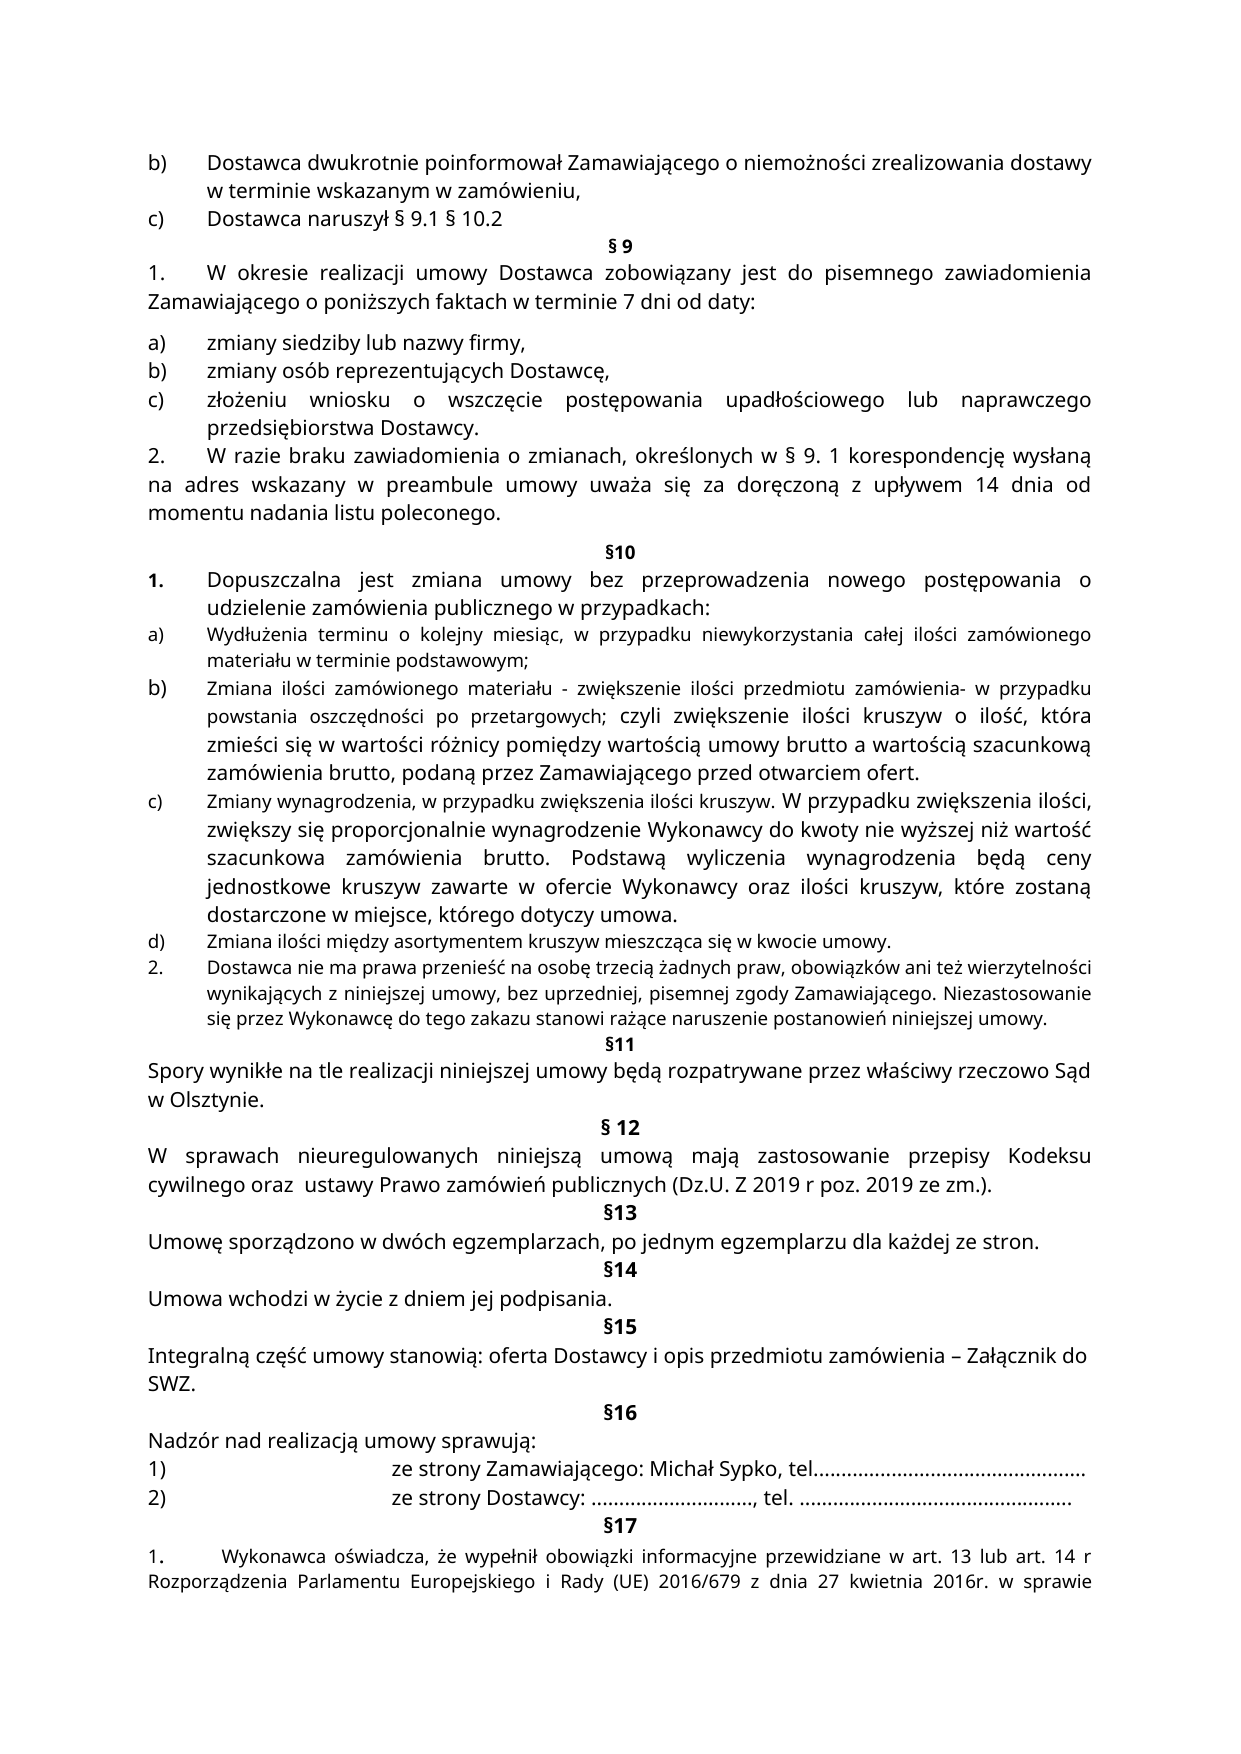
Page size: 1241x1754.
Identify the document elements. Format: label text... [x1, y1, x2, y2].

list Dopuszczalna jest zmiana umowy bez przeprowadzenia nowego postępowania o udzielenie zamówienia publicznego w przypadkach: [148, 565, 1093, 622]
list zmiany osób reprezentujących Dostawcę, [148, 356, 1093, 385]
list Zmiana ilości między asortymentem kruszyw mieszcząca się w kwocie umowy. [148, 929, 1093, 954]
text Umowa wchodzi w życie z dniem jej podpisania. [148, 1284, 1093, 1312]
list Dostawca nie ma prawa przenieść na osobę trzecią żadnych praw, obowiązków ani też wierzytelności wynikających z niniejszej umowy, bez uprzedniej, pisemnej zgody Zamawiającego. Niezastosowanie się przez Wykonawcę do tego zakazu stanowi rażące naruszenie postanowień niniejszej umowy. [148, 954, 1093, 1031]
text W sprawach nieuregulowanych niniejszą umową mają zastosowanie przepisy Kodeksu cywilnego oraz ustawy Prawo zamówień publicznych (Dz.U. Z 2019 r poz. 2019 ze zm.). [148, 1142, 1093, 1198]
text §16 [148, 1398, 1093, 1426]
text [148, 1540, 1093, 1594]
list złożeniu wniosku o wszczęcie postępowania upadłościowego lub naprawczego przedsiębiorstwa Dostawcy. [148, 385, 1093, 442]
text c) Zmiany wynagrodzenia, w przypadku zwiększenia ilości kruszyw. W przypadku zwiększenia ilości, zwiększy się proporcjonalnie wynagrodzenie Wykonawcy do kwoty nie wyższej niż wartość szacunkowa zamówienia brutto. Podstawą wyliczenia wynagrodzenia będą ceny jednostkowe kruszyw zawarte w ofercie Wykonawcy oraz ilości kruszyw, które zostaną dostarczone w miejsce, którego dotyczy umowa. [148, 787, 1093, 929]
text § 12 [148, 1113, 1093, 1142]
text §11 [148, 1031, 1093, 1056]
text Spory wynikłe na tle realizacji niniejszej umowy będą rozpatrywane przez właściwy rzeczowo Sąd w Olsztynie. [148, 1056, 1093, 1113]
list Zmiana ilości zamówionego materiału - zwiększenie ilości przedmiotu zamówienia- w przypadku powstania oszczędności po przetargowych; czyli zwiększenie ilości kruszyw o ilość, która zmieści się w wartości różnicy pomiędzy wartością umowy brutto a wartością szacunkową zamówienia brutto, podaną przez Zamawiającego przed otwarciem ofert. [148, 673, 1093, 787]
text §15 [148, 1312, 1093, 1341]
text § 9 [148, 233, 1093, 258]
text §13 [148, 1198, 1093, 1227]
list Dostawca dwukrotnie poinformował Zamawiającego o niemożności zrealizowania dostawy w terminie wskazanym w zamówieniu, [148, 148, 1093, 204]
text 2. W razie braku zawiadomienia o zmianach, określonych w § 9. 1 korespondencję wysłaną na adres wskazany w preambule umowy uważa się za doręczoną z upływem 14 dnia od momentu nadania listu poleconego. [148, 442, 1093, 527]
list zmiany siedziby lub nazwy firmy, [148, 328, 1093, 356]
list Dostawca naruszył § 9.1 § 10.2 [148, 204, 1093, 233]
list ze strony Dostawcy: ............................., tel. ................................................. [148, 1483, 1093, 1511]
text 1. W okresie realizacji umowy Dostawca zobowiązany jest do pisemnego zawiadomienia Zamawiającego o poniższych faktach w terminie 7 dni od daty: [148, 258, 1093, 315]
text Integralną część umowy stanowią: oferta Dostawcy i opis przedmiotu zamówienia – Załącznik do SWZ. [148, 1341, 1093, 1398]
text Umowę sporządzono w dwóch egzemplarzach, po jednym egzemplarzu dla każdej ze stron. [148, 1227, 1093, 1255]
text §17 [148, 1511, 1093, 1540]
list Wydłużenia terminu o kolejny miesiąc, w przypadku niewykorzystania całej ilości zamówionego materiału w terminie podstawowym; [148, 622, 1093, 673]
text §14 [148, 1255, 1093, 1284]
list ze strony Zamawiającego: Michał Sypko, tel................................................. [148, 1454, 1093, 1483]
text Nadzór nad realizacją umowy sprawują: [148, 1426, 1093, 1454]
text §10 [148, 539, 1093, 565]
